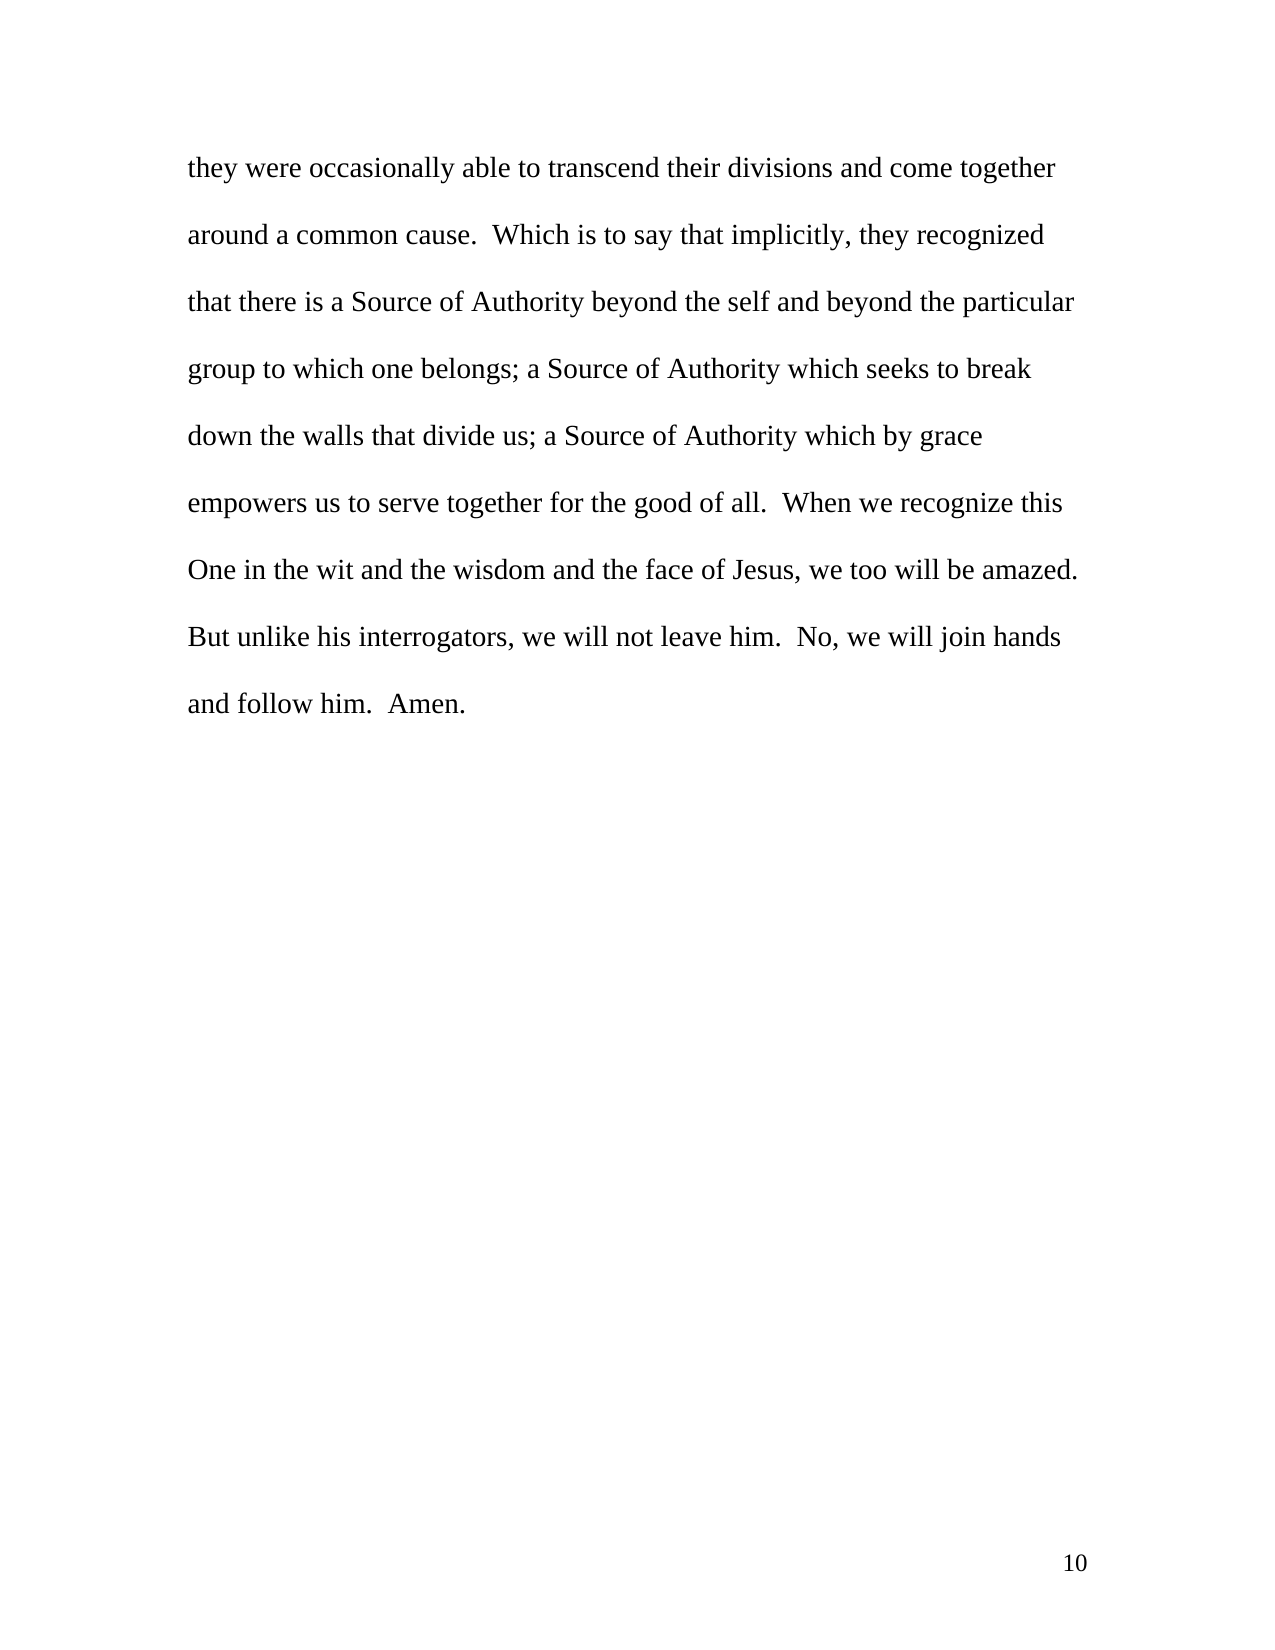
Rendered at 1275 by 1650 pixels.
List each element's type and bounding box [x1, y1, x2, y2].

text [187, 150, 1087, 720]
